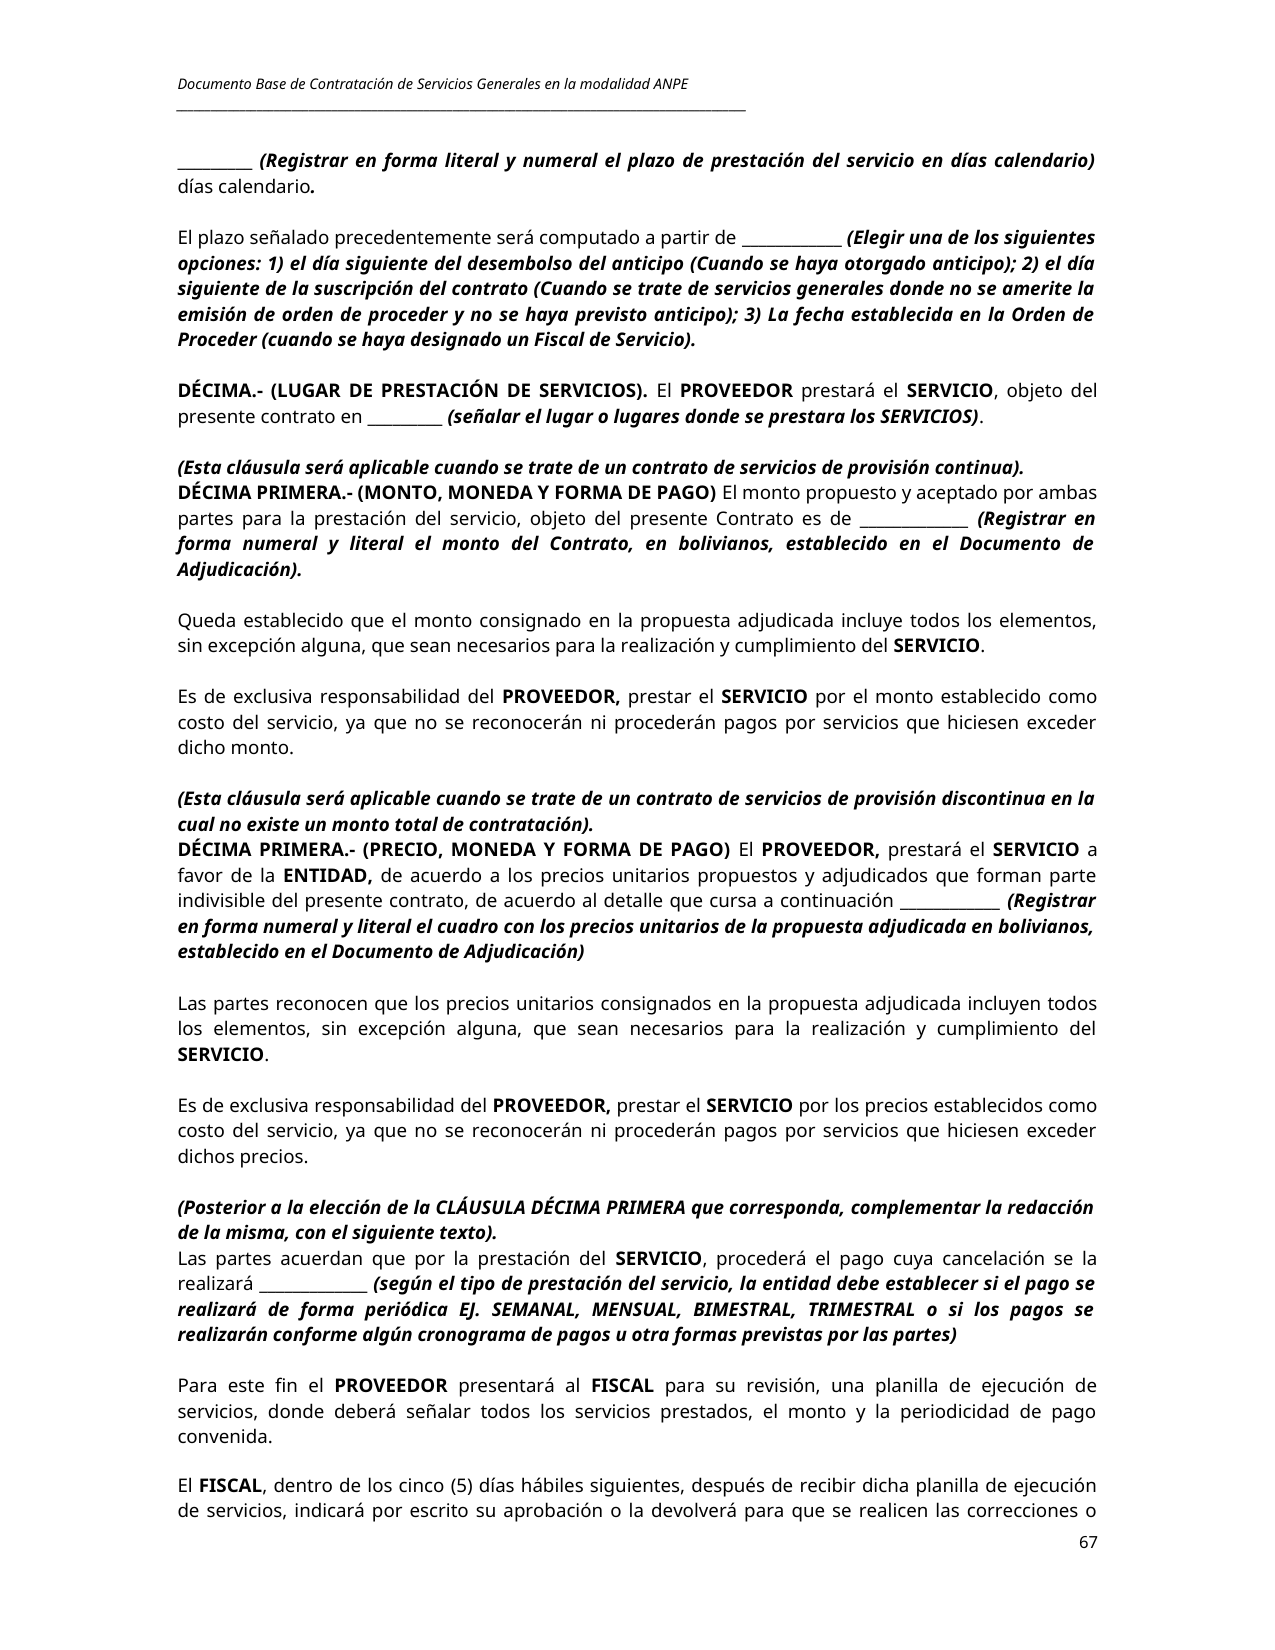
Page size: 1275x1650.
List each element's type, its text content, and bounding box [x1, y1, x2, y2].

text (Esta cláusula será aplicable cuando se trate de un contrato de servicios de provisión continua). [177, 454, 1098, 479]
text DÉCIMA PRIMERA.- (MONTO, MONEDA Y FORMA DE PAGO) El monto propuesto y aceptado por ambas partes para la prestación del servicio, objeto del presente Contrato es de _____________ (Registrar en forma numeral y literal el monto del Contrato, en bolivianos, establecido en el Documento de Adjudicación). [177, 479, 1098, 582]
text Las partes reconocen que los precios unitarios consignados en la propuesta adjudicada incluyen todos los elementos, sin excepción alguna, que sean necesarios para la realización y cumplimiento del SERVICIO. [177, 990, 1098, 1066]
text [177, 148, 1098, 199]
text DÉCIMA PRIMERA.- (PRECIO, MONEDA Y FORMA DE PAGO) El PROVEEDOR, prestará el SERVICIO a favor de la ENTIDAD, de acuerdo a los precios unitarios propuestos y adjudicados que forman parte indivisible del presente contrato, de acuerdo al detalle que cursa a continuación ____________ (Registrar en forma numeral y literal el cuadro con los precios unitarios de la propuesta adjudicada en bolivianos, establecido en el Documento de Adjudicación) [177, 837, 1098, 964]
text (Esta cláusula será aplicable cuando se trate de un contrato de servicios de provisión discontinua en la cual no existe un monto total de contratación). [177, 786, 1098, 837]
text Queda establecido que el monto consignado en la propuesta adjudicada incluye todos los elementos, sin excepción alguna, que sean necesarios para la realización y cumplimiento del SERVICIO. [177, 607, 1098, 658]
text Es de exclusiva responsabilidad del PROVEEDOR, prestar el SERVICIO por los precios establecidos como costo del servicio, ya que no se reconocerán ni procederán pagos por servicios que hiciesen exceder dichos precios. [177, 1092, 1098, 1168]
text El plazo señalado precedentemente será computado a partir de ____________ (Elegir una de los siguientes opciones: 1) el día siguiente del desembolso del anticipo (Cuando se haya otorgado anticipo); 2) el día siguiente de la suscripción del contrato (Cuando se trate de servicios generales donde no se amerite la emisión de orden de proceder y no se haya previsto anticipo); 3) La fecha establecida en la Orden de Proceder (cuando se haya designado un Fiscal de Servicio). [177, 224, 1098, 352]
text (Posterior a la elección de la CLÁUSULA DÉCIMA PRIMERA que corresponda, complementar la redacción de la misma, con el siguiente texto). [177, 1194, 1098, 1245]
text Para este fin el PROVEEDOR presentará al FISCAL para su revisión, una planilla de ejecución de servicios, donde deberá señalar todos los servicios prestados, el monto y la periodicidad de pago convenida. [177, 1373, 1098, 1449]
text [177, 1472, 1098, 1523]
text Las partes acuerdan que por la prestación del SERVICIO, procederá el pago cuya cancelación se la realizará _____________ (según el tipo de prestación del servicio, la entidad debe establecer si el pago se realizará de forma periódica EJ. SEMANAL, MENSUAL, BIMESTRAL, TRIMESTRAL o si los pagos se realizarán conforme algún cronograma de pagos u otra formas previstas por las partes) [177, 1245, 1098, 1347]
text DÉCIMA.- (LUGAR DE PRESTACIÓN DE SERVICIOS). El PROVEEDOR prestará el SERVICIO, objeto del presente contrato en _________ (señalar el lugar o lugares donde se prestara los SERVICIOS). [177, 377, 1098, 428]
text Es de exclusiva responsabilidad del PROVEEDOR, prestar el SERVICIO por el monto establecido como costo del servicio, ya que no se reconocerán ni procederán pagos por servicios que hiciesen exceder dicho monto. [177, 684, 1098, 760]
